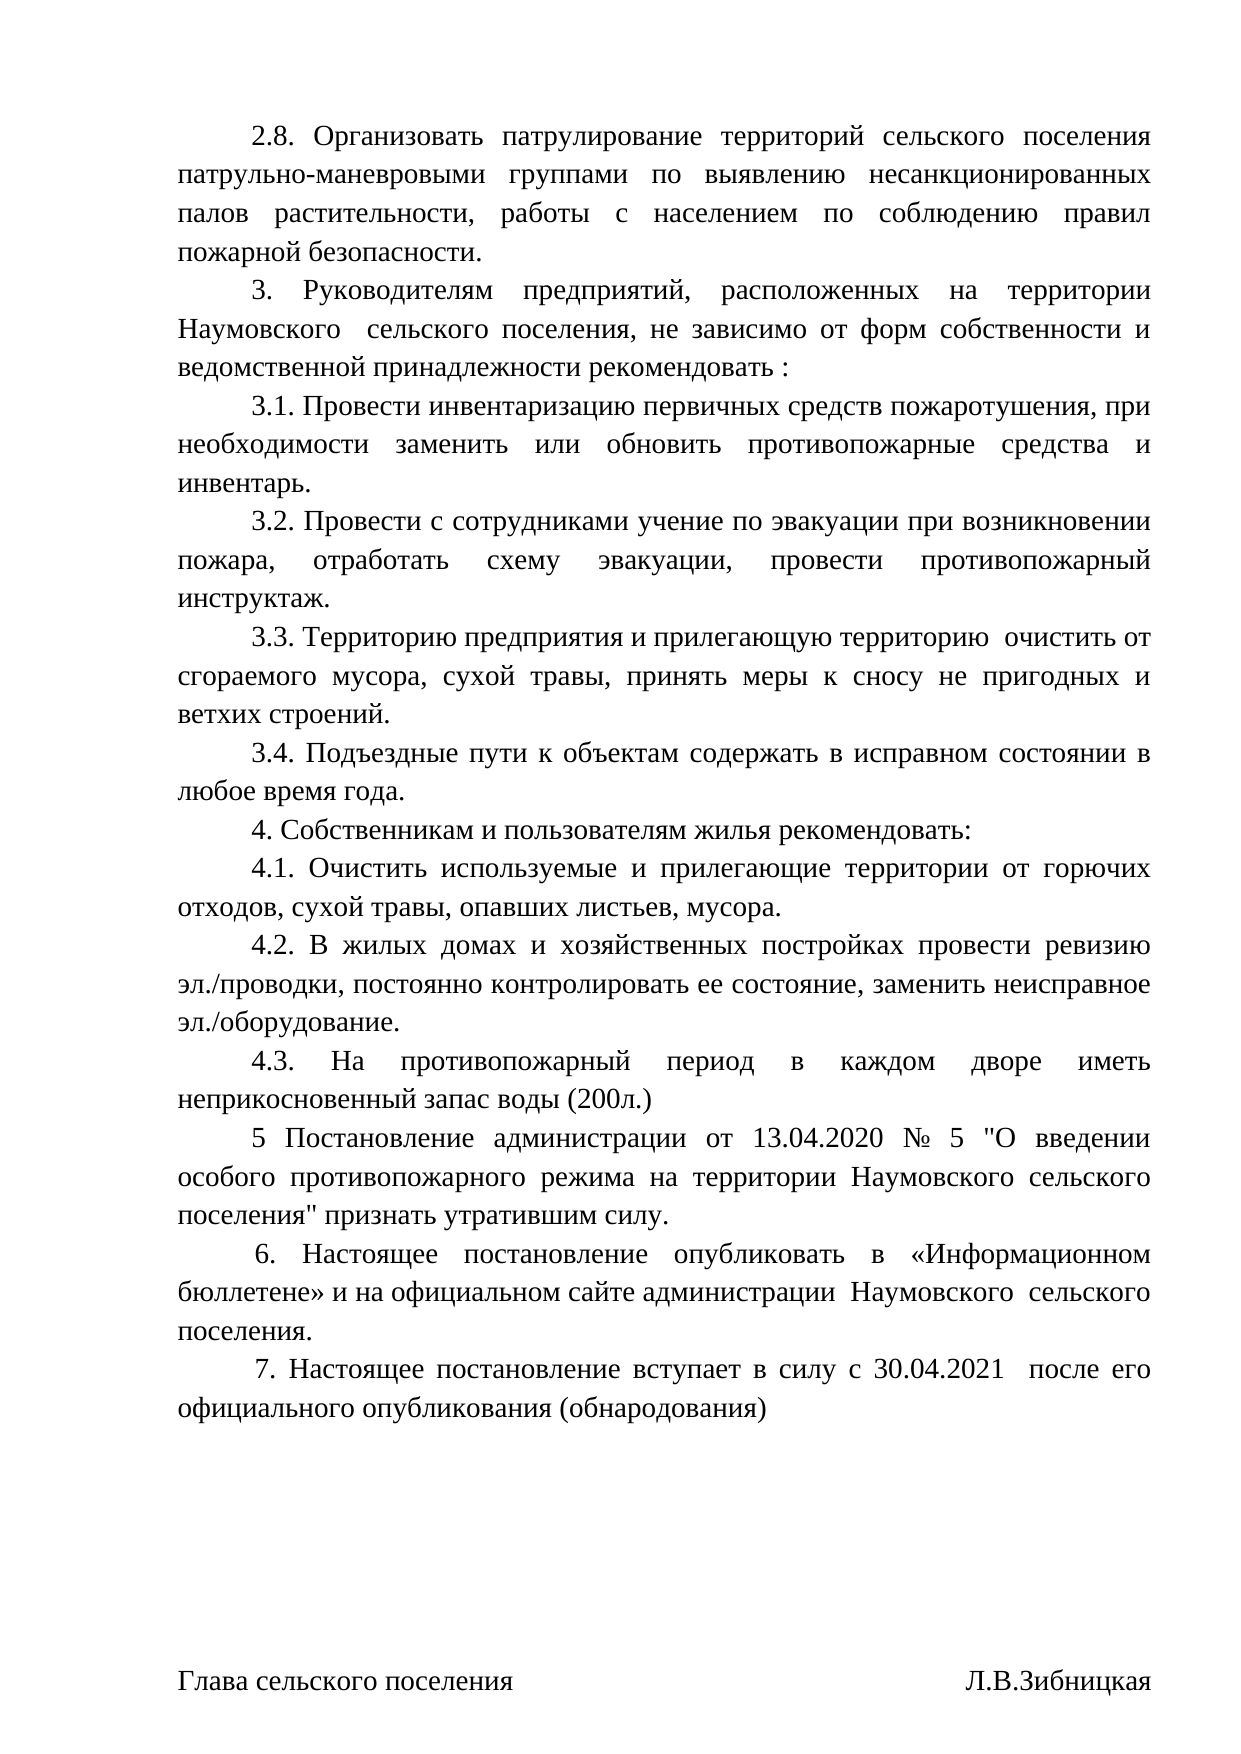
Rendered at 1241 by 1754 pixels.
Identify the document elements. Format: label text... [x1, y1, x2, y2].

text 3.2. Провести с сотрудниками учение по эвакуации при возникновении пожара, отработать схему эвакуации, провести противопожарный инструктаж. [177, 503, 1152, 614]
text 5 Постановление администрации от 13.04.2020 № 5 "О введении особого противопожарного режима на территории Наумовского сельского поселения" признать утратившим силу. [177, 1120, 1152, 1231]
table_header Л.В.Зибницкая [664, 1663, 1163, 1721]
text 4.2. В жилых домах и хозяйственных постройках провести ревизию эл./проводки, постоянно контролировать ее состояние, заменить неисправное эл./оборудование. [177, 927, 1152, 1038]
text 4.3. На противопожарный период в каждом дворе иметь неприкосновенный запас воды (200л.) [177, 1043, 1152, 1115]
text 7. Настоящее постановление вступает в силу с 30.04.2021 после его официального опубликования (обнародования) [177, 1351, 1152, 1423]
text 6. Настоящее постановление опубликовать в «Информационном бюллетене» и на официальном сайте администрации Наумовского сельского поселения. [177, 1236, 1152, 1346]
text 4. Собственникам и пользователям жилья рекомендовать: [177, 812, 1152, 845]
text 3. Руководителям предприятий, расположенных на территории Наумовского сельского поселения, не зависимо от форм собственности и ведомственной принадлежности рекомендовать : [177, 272, 1152, 383]
text 3.1. Провести инвентаризацию первичных средств пожаротушения, при необходимости заменить или обновить противопожарные средства и инвентарь. [177, 388, 1152, 498]
text 2.8. Организовать патрулирование территорий сельского поселения патрульно-маневровыми группами по выявлению несанкционированных палов растительности, работы с населением по соблюдению правил пожарной безопасности. [177, 118, 1152, 267]
table_header Глава сельского поселения [166, 1663, 664, 1721]
text 3.4. Подъездные пути к объектам содержать в исправном состоянии в любое время года. [177, 735, 1152, 807]
text 3.3. Территорию предприятия и прилегающую территорию очистить от сгораемого мусора, сухой травы, принять меры к сносу не пригодных и ветхих строений. [177, 619, 1152, 730]
text 4.1. Очистить используемые и прилегающие территории от горючих отходов, сухой травы, опавших листьев, мусора. [177, 850, 1152, 922]
